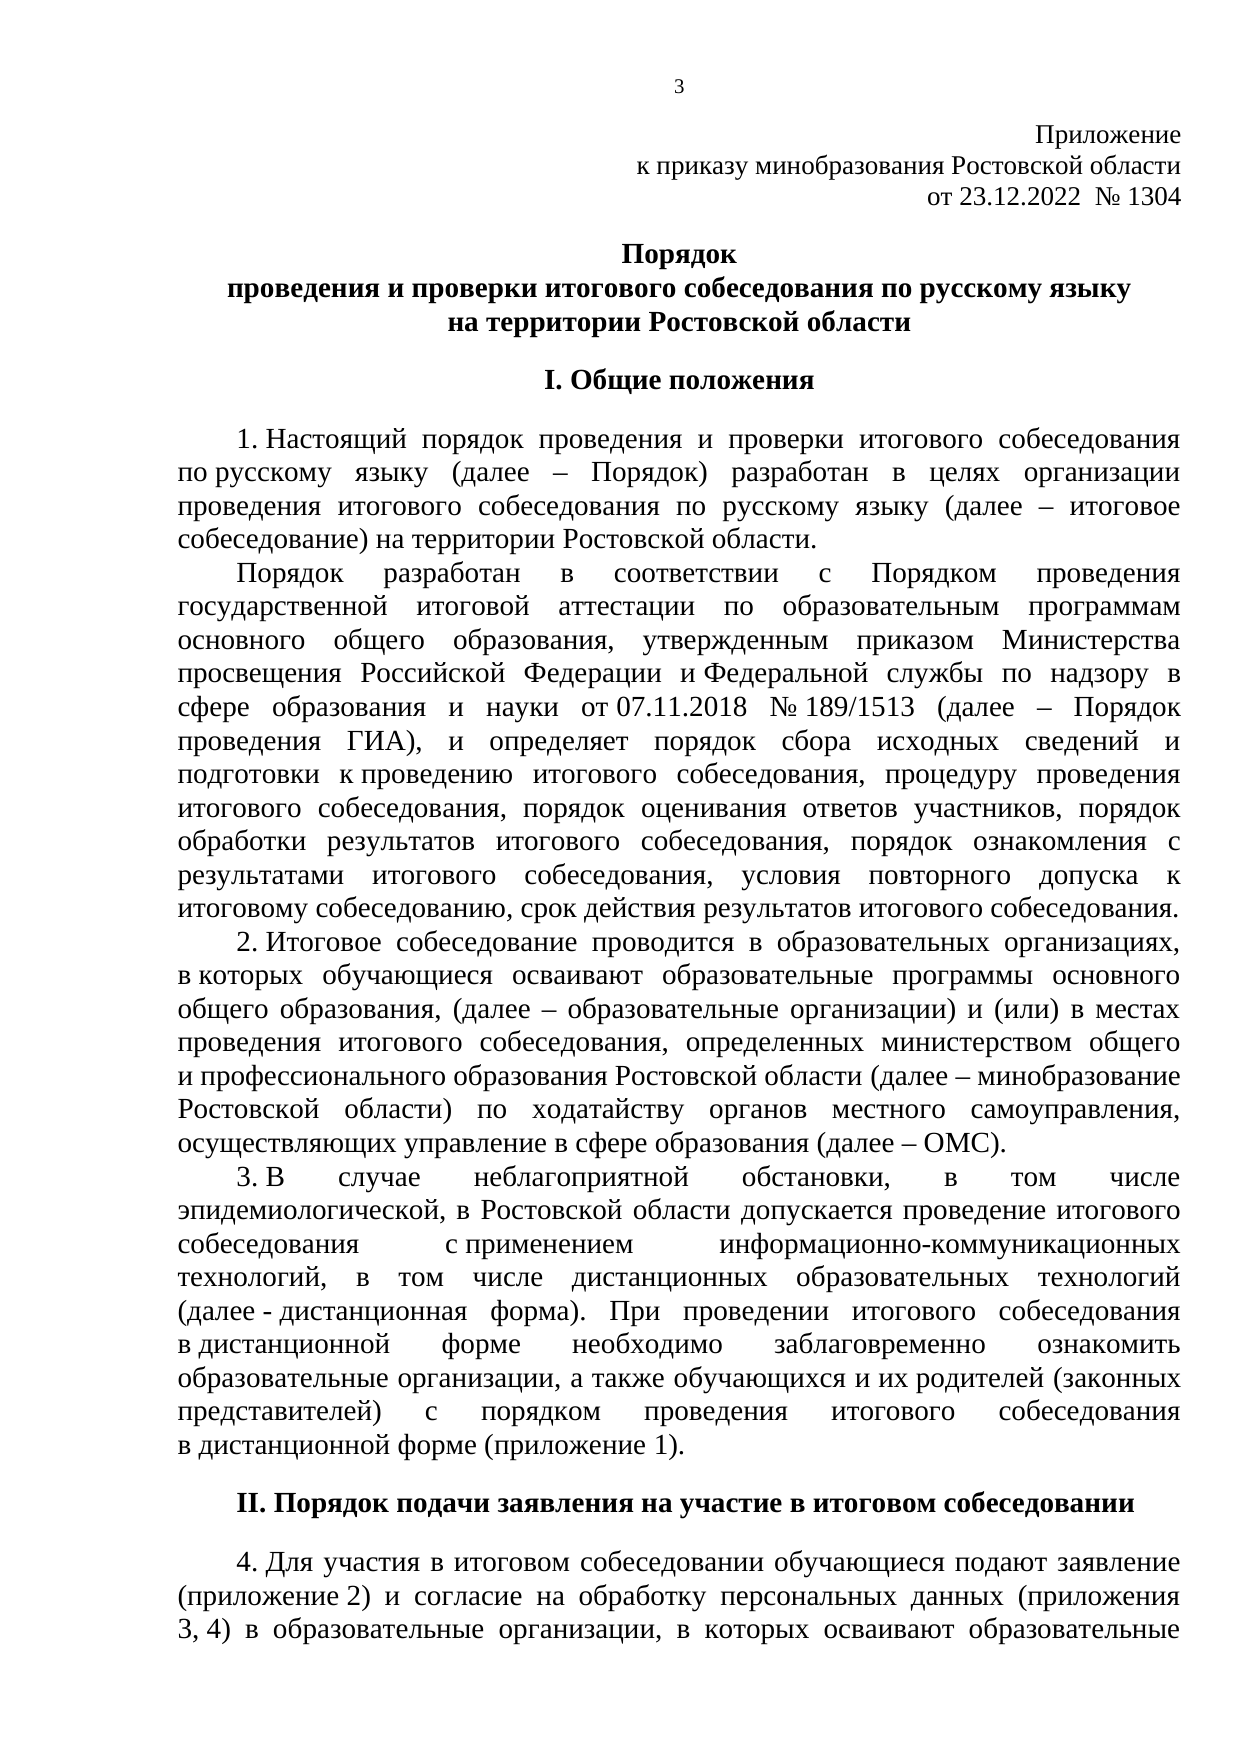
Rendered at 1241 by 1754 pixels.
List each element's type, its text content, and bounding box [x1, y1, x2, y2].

text на территории Ростовской области [177, 304, 1181, 337]
text проведения и проверки итогового собеседования по русскому языку [177, 270, 1181, 304]
text I. Общие положения [177, 362, 1181, 396]
text к приказу минобразования Ростовской области [177, 149, 1181, 180]
text Порядок разработан в соответствии с Порядком проведения государственной итоговой аттестации по образовательным программам основного общего образования, утвержденным приказом Министерства просвещения Российской Федерации и Федеральной службы по надзору в сфере образования и науки от 07.11.2018 № 189/1513 (далее – Порядок проведения ГИА), и определяет порядок сбора исходных сведений и подготовки к проведению итогового собеседования, процедуру проведения итогового собеседования, порядок оценивания ответов участников, порядок обработки результатов итогового собеседования, порядок ознакомления с результатами итогового собеседования, условия повторного допуска к итоговому собеседованию, срок действия результатов итогового собеседования. [177, 555, 1181, 924]
text II. Порядок подачи заявления на участие в итоговом собеседовании [177, 1486, 1181, 1519]
text 1. Настоящий порядок проведения и проверки итогового собеседования по русскому языку (далее – Порядок) разработан в целях организации проведения итогового собеседования по русскому языку (далее – итоговое собеседование) на территории Ростовской области. [177, 421, 1181, 555]
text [177, 1544, 1181, 1645]
text от 23.12.2022 № 1304 [177, 180, 1181, 212]
text 2. Итоговое собеседование проводится в образовательных организациях, в которых обучающиеся осваивают образовательные программы основного общего образования, (далее – образовательные организации) и (или) в местах проведения итогового собеседования, определенных министерством общего и профессионального образования Ростовской области (далее – минобразование Ростовской области) по ходатайству органов местного самоуправления, осуществляющих управление в сфере образования (далее – ОМС). [177, 924, 1181, 1159]
text Приложение [177, 118, 1181, 149]
text 3. В случае неблагоприятной обстановки, в том числе эпидемиологической, в Ростовской области допускается проведение итогового собеседования с применением информационно-коммуникационных технологий, в том числе дистанционных образовательных технологий (далее - дистанционная форма). При проведении итогового собеседования в дистанционной форме необходимо заблаговременно ознакомить образовательные организации, а также обучающихся и их родителей (законных представителей) с порядком проведения итогового собеседования в дистанционной форме (приложение 1). [177, 1159, 1181, 1461]
text Порядок [177, 237, 1181, 270]
